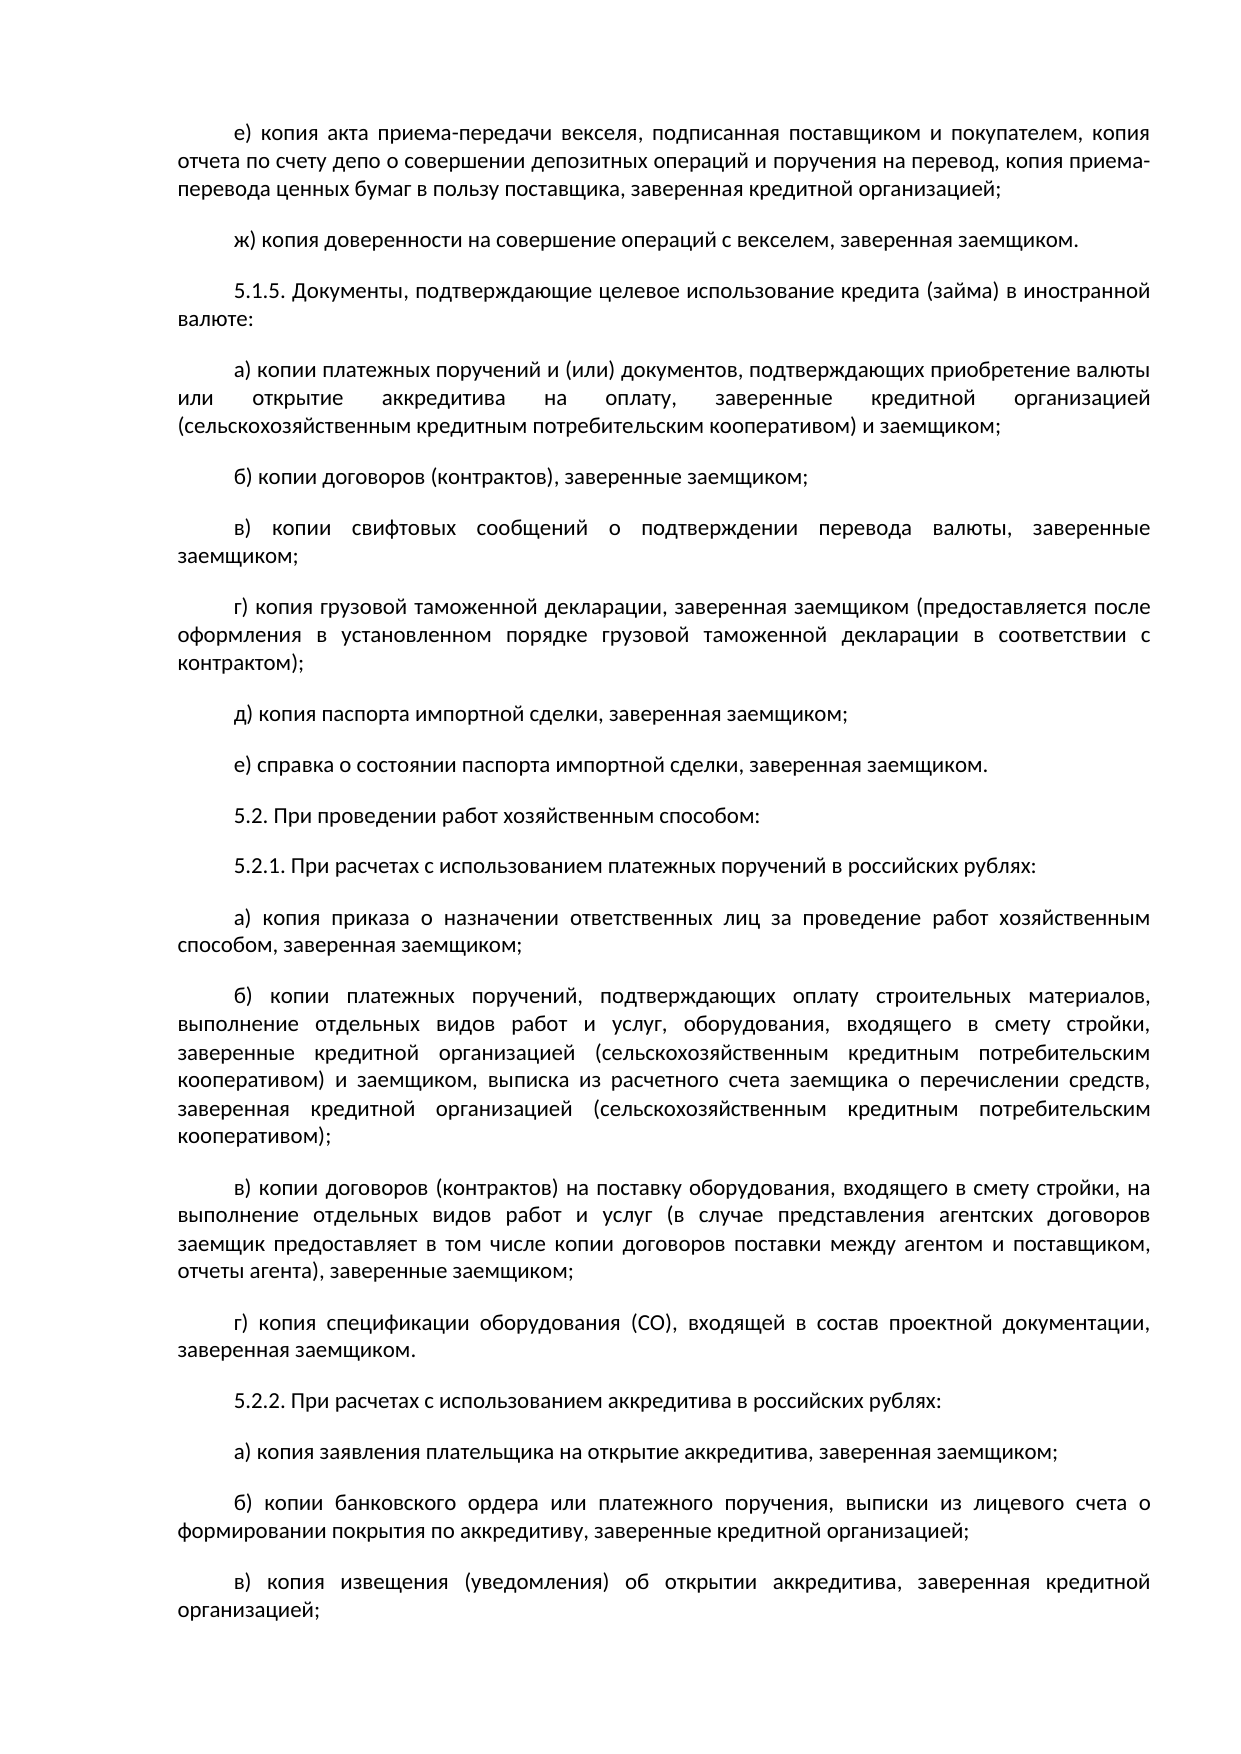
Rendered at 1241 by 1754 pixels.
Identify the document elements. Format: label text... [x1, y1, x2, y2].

text а) копия заявления плательщика на открытие аккредитива, заверенная заемщиком; [177, 1437, 1152, 1466]
text г) копия спецификации оборудования (СО), входящей в состав проектной документации, заверенная заемщиком. [177, 1308, 1152, 1364]
text е) справка о состоянии паспорта импортной сделки, заверенная заемщиком. [177, 750, 1152, 778]
text 5.2.2. При расчетах с использованием аккредитива в российских рублях: [177, 1387, 1152, 1414]
text в) копии свифтовых сообщений о подтверждении перевода валюты, заверенные заемщиком; [177, 513, 1152, 569]
text б) копии платежных поручений, подтверждающих оплату строительных материалов, выполнение отдельных видов работ и услуг, оборудования, входящего в смету стройки, заверенные кредитной организацией (сельскохозяйственным кредитным потребительским кооперативом) и заемщиком, выписка из расчетного счета заемщика о перечислении средств, заверенная кредитной организацией (сельскохозяйственным кредитным потребительским кооперативом); [177, 982, 1152, 1150]
text б) копии банковского ордера или платежного поручения, выписки из лицевого счета о формировании покрытия по аккредитиву, заверенные кредитной организацией; [177, 1488, 1152, 1544]
text 5.1.5. Документы, подтверждающие целевое использование кредита (займа) в иностранной валюте: [177, 276, 1152, 332]
text г) копия грузовой таможенной декларации, заверенная заемщиком (предоставляется после оформления в установленном порядке грузовой таможенной декларации в соответствии с контрактом); [177, 592, 1152, 676]
text 5.2. При проведении работ хозяйственным способом: [177, 801, 1152, 829]
text д) копия паспорта импортной сделки, заверенная заемщиком; [177, 699, 1152, 727]
text 5.2.1. При расчетах с использованием платежных поручений в российских рублях: [177, 852, 1152, 880]
text а) копия приказа о назначении ответственных лиц за проведение работ хозяйственным способом, заверенная заемщиком; [177, 903, 1152, 959]
text б) копии договоров (контрактов), заверенные заемщиком; [177, 462, 1152, 490]
text в) копии договоров (контрактов) на поставку оборудования, входящего в смету стройки, на выполнение отдельных видов работ и услуг (в случае представления агентских договоров заемщик предоставляет в том числе копии договоров поставки между агентом и поставщиком, отчеты агента), заверенные заемщиком; [177, 1173, 1152, 1285]
text в) копия извещения (уведомления) об открытии аккредитива, заверенная кредитной организацией; [177, 1567, 1152, 1623]
text ж) копия доверенности на совершение операций с векселем, заверенная заемщиком. [177, 225, 1152, 253]
text е) копия акта приема-передачи векселя, подписанная поставщиком и покупателем, копия отчета по счету депо о совершении депозитных операций и поручения на перевод, копия приема-перевода ценных бумаг в пользу поставщика, заверенная кредитной организацией; [177, 118, 1152, 202]
text а) копии платежных поручений и (или) документов, подтверждающих приобретение валюты или открытие аккредитива на оплату, заверенные кредитной организацией (сельскохозяйственным кредитным потребительским кооперативом) и заемщиком; [177, 355, 1152, 439]
